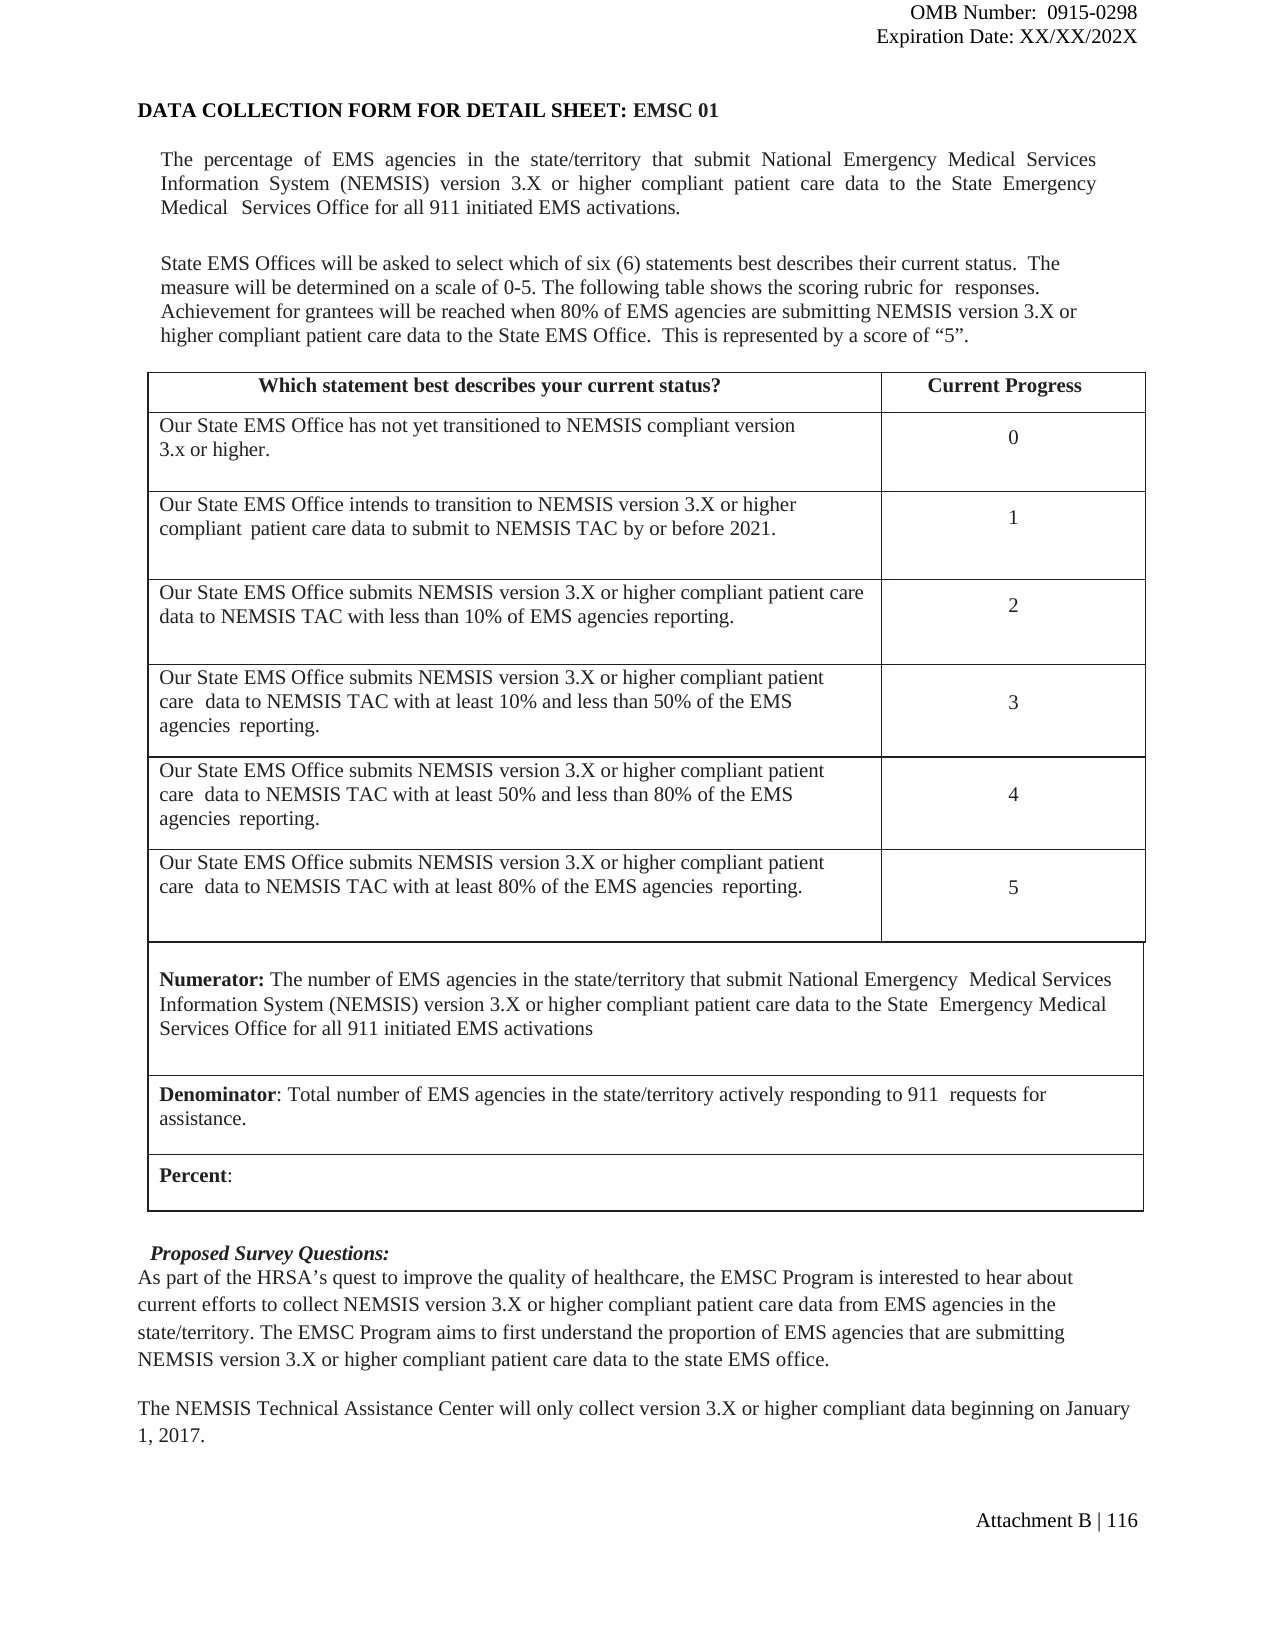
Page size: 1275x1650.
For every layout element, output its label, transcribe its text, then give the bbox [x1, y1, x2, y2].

text As part of the HRSA’s quest to improve the quality of healthcare, the EMSC Program is interested to hear about current efforts to collect NEMSIS version 3.X or higher compliant patient care data from EMS agencies in the state/territory. The EMSC Program aims to first understand the proportion of EMS agencies that are submitting NEMSIS version 3.X or higher compliant patient care data to the state EMS office. [137, 1264, 1137, 1371]
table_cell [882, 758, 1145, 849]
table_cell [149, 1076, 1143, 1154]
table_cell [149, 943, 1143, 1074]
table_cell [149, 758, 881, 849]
subtitle DATA COLLECTION FORM FOR DETAIL SHEET: EMSC 01 [137, 98, 1137, 122]
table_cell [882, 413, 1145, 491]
text Proposed Survey Questions: [150, 1241, 1137, 1264]
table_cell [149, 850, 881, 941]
text The NEMSIS Technical Assistance Center will only collect version 3.X or higher compliant data beginning on January 1, 2017. [137, 1396, 1137, 1447]
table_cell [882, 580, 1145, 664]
text The percentage of EMS agencies in the state/territory that submit National Emergency Medical Services Information System (NEMSIS) version 3.X or higher compliant patient care data to the State Emergency Medical Services Office for all 911 initiated EMS activations. [160, 147, 1097, 219]
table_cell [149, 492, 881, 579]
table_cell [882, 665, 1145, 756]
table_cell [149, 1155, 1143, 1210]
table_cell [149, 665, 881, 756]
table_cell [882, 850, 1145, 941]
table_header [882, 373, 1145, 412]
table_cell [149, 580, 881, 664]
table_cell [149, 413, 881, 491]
text State EMS Offices will be asked to select which of six (6) statements best describes their current status. The measure will be determined on a scale of 0-5. The following table shows the scoring rubric for responses. Achievement for grantees will be reached when 80% of EMS agencies are submitting NEMSIS version 3.X or higher compliant patient care data to the State EMS Office. This is represented by a score of “5”. [160, 251, 1090, 347]
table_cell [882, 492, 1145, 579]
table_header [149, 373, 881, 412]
